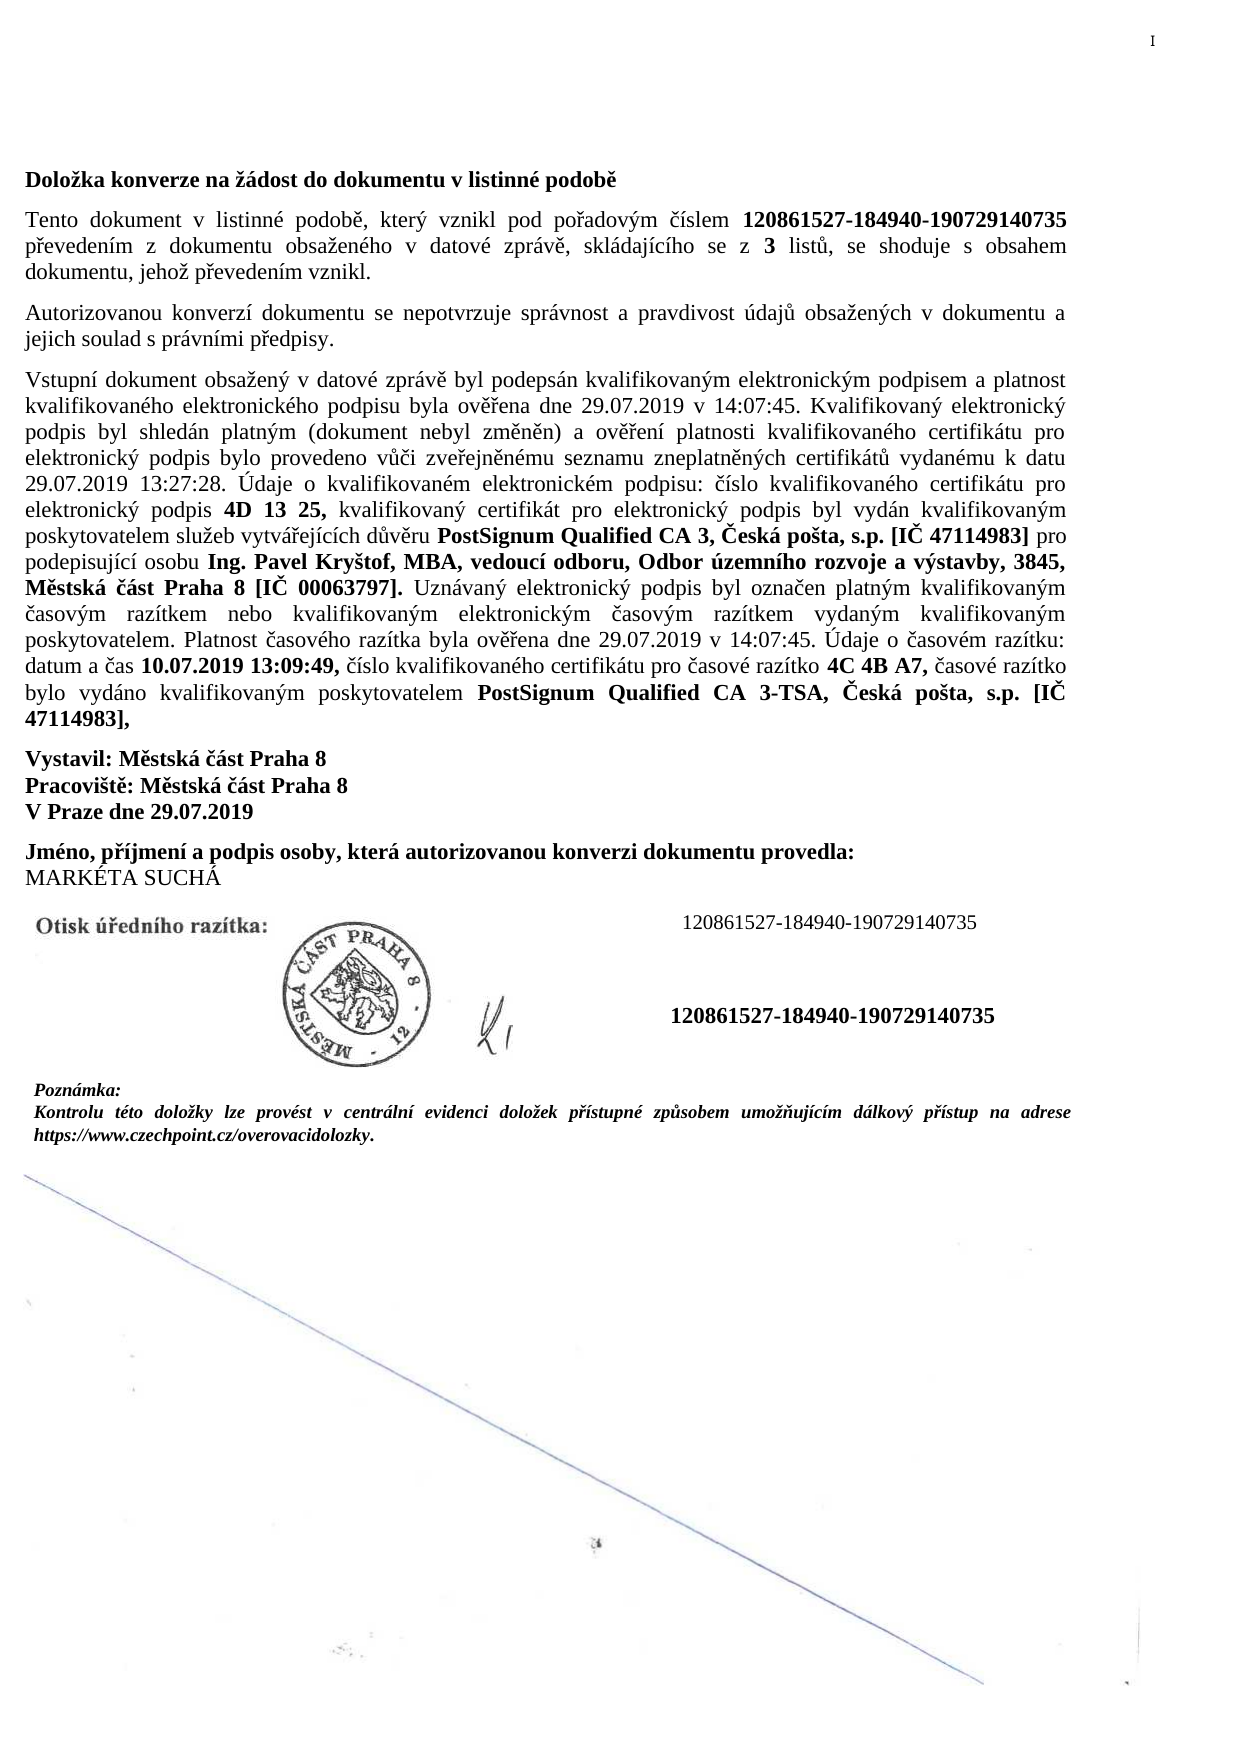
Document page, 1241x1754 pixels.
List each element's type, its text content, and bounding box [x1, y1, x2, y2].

text Autorizovanou konverzí dokumentu se nepotvrzuje správnost a pravdivost údajů obsažených v dokumentu a jejich soulad s právními předpisy. [25, 299, 1067, 352]
subtitle Doložka konverze na žádost do dokumentu v listinné podobě [25, 167, 1115, 192]
text Tento dokument v listinné podobě, který vznikl pod pořadovým číslem 120861527-184940-190729140735 převedením z dokumentu obsaženého v datové zprávě, skládajícího se z 3 listů, se shoduje s obsahem dokumentu, jehož převedením vznikl. [25, 206, 1067, 284]
picture [35, 916, 513, 1068]
picture [23, 1174, 1141, 1686]
text Vstupní dokument obsažený v datové zprávě byl podepsán kvalifikovaným elektronickým podpisem a platnost kvalifikovaného elektronického podpisu byla ověřena dne 29.07.2019 v 14:07:45. Kvalifikovaný elektronický podpis byl shledán platným (dokument nebyl změněn) a ověření platnosti kvalifikovaného certifikátu pro elektronický podpis bylo provedeno vůči zveřejněnému seznamu zneplatněných certifikátů vydanému k datu 29.07.2019 13:27:28. Údaje o kvalifikovaném elektronickém podpisu: číslo kvalifikovaného certifikátu pro elektronický podpis 4D 13 25, kvalifikovaný certifikát pro elektronický podpis byl vydán kvalifikovaným poskytovatelem služeb vytvářejících důvěru PostSignum Qualified CA 3, Česká pošta, s.p. [IČ 47114983] pro podepisující osobu Ing. Pavel Kryštof, MBA, vedoucí odboru, Odbor územního rozvoje a výstavby, 3845, Městská část Praha 8 [IČ 00063797]. Uznávaný elektronický podpis byl označen platným kvalifikovaným časovým razítkem nebo kvalifikovaným elektronickým časovým razítkem vydaným kvalifikovaným poskytovatelem. Platnost časového razítka byla ověřena dne 29.07.2019 v 14:07:45. Údaje o časovém razítku: datum a čas 10.07.2019 13:09:49, číslo kvalifikovaného certifikátu pro časové razítko 4C 4B A7, časové razítko bylo vydáno kvalifikovaným poskytovatelem PostSignum Qualified CA 3-TSA, Česká pošta, s.p. [IČ 47114983], [25, 367, 1067, 731]
text MARKÉTA SUCHÁ [25, 865, 1115, 890]
text 120861527-184940-190729140735 [670, 1003, 995, 1028]
text 120861527-184940-190729140735 [682, 910, 982, 934]
text Vystavil: Městská část Praha 8 Pracoviště: Městská část Praha 8 V Praze dne 29.07.2019 [25, 745, 352, 825]
text Kontrolu této doložky lze provést v centrální evidenci doložek přístupné způsobem umožňujícím dálkový přístup na adrese https://www.czechpoint.cz/overovacidolozky. [34, 1101, 1072, 1146]
text Jméno, příjmení a podpis osoby, která autorizovanou konverzi dokumentu provedla: [25, 839, 1115, 865]
text Poznámka: [34, 1080, 1072, 1101]
